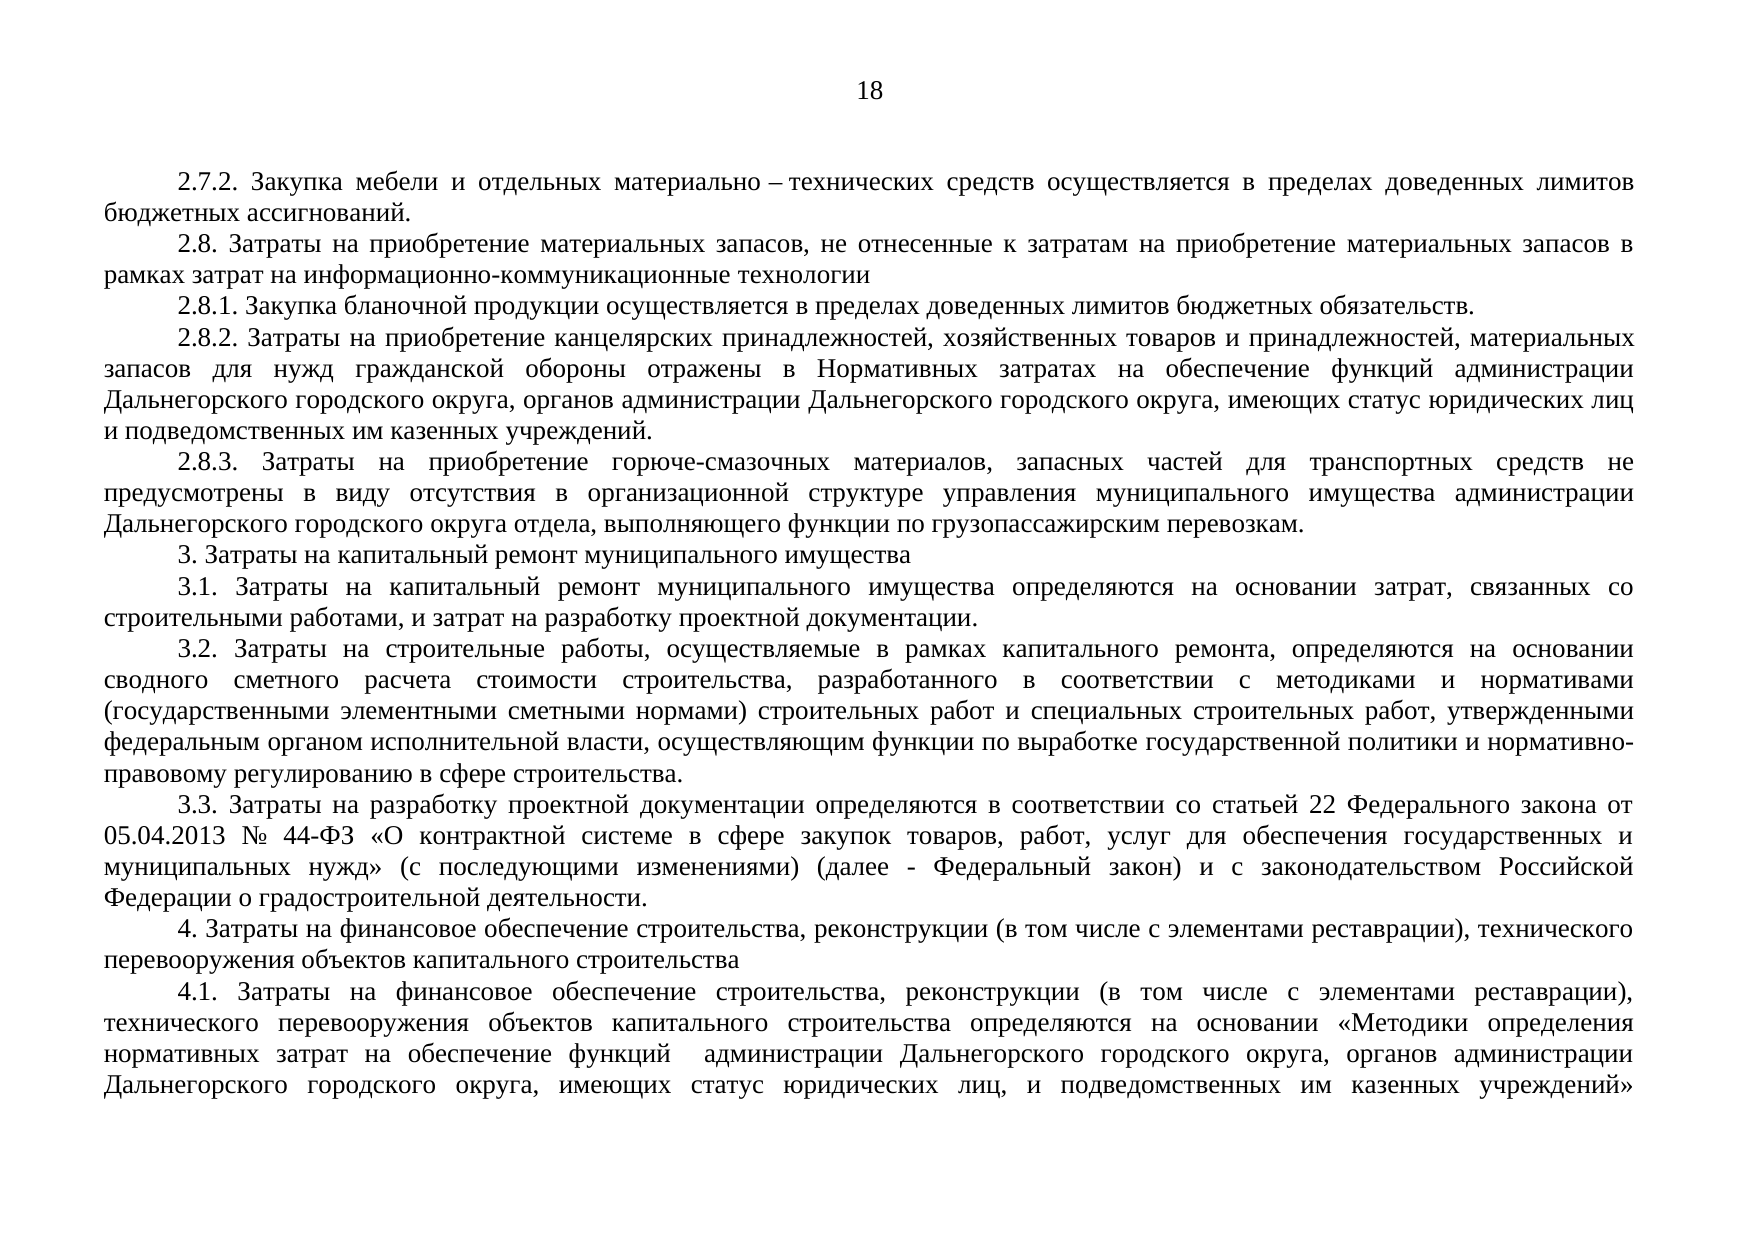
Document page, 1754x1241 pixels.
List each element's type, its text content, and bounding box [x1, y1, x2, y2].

text 3. Затраты на капитальный ремонт муниципального имущества [103, 539, 1636, 570]
text 2.8.2. Затраты на приобретение канцелярских принадлежностей, хозяйственных товаров и принадлежностей, материальных запасов для нужд гражданской обороны отражены в Нормативных затратах на обеспечение функций администрации Дальнегорского городского округа, органов администрации Дальнегорского городского округа, имеющих статус юридических лиц и подведомственных им казенных учреждений. [103, 321, 1636, 445]
text 3.1. Затраты на капитальный ремонт муниципального имущества определяются на основании затрат, связанных со строительными работами, и затрат на разработку проектной документации. [103, 570, 1636, 632]
text 2.8.3. Затраты на приобретение горюче-смазочных материалов, запасных частей для транспортных средств не предусмотрены в виду отсутствия в организационной структуре управления муниципального имущества администрации Дальнегорского городского округа отдела, выполняющего функции по грузопассажирским перевозкам. [103, 445, 1636, 539]
text 3.3. Затраты на разработку проектной документации определяются в соответствии со статьей 22 Федерального закона от 05.04.2013 № 44-ФЗ «О контрактной системе в сфере закупок товаров, работ, услуг для обеспечения государственных и муниципальных нужд» (с последующими изменениями) (далее - Федеральный закон) и с законодательством Российской Федерации о градостроительной деятельности. [103, 788, 1636, 912]
text 2.7.2. Закупка мебели и отдельных материально – технических средств осуществляется в пределах доведенных лимитов бюджетных ассигнований. [103, 165, 1636, 227]
text 2.8. Затраты на приобретение материальных запасов, не отнесенные к затратам на приобретение материальных запасов в рамках затрат на информационно-коммуникационные технологии [103, 227, 1636, 289]
text 3.2. Затраты на строительные работы, осуществляемые в рамках капитального ремонта, определяются на основании сводного сметного расчета стоимости строительства, разработанного в соответствии с методиками и нормативами (государственными элементными сметными нормами) строительных работ и специальных строительных работ, утвержденными федеральным органом исполнительной власти, осуществляющим функции по выработке государственной политики и нормативно-правовому регулированию в сфере строительства. [103, 632, 1636, 788]
text 4. Затраты на финансовое обеспечение строительства, реконструкции (в том числе с элементами реставрации), технического перевооружения объектов капитального строительства [103, 912, 1636, 975]
text 2.8.1. Закупка бланочной продукции осуществляется в пределах доведенных лимитов бюджетных обязательств. [103, 289, 1636, 321]
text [103, 975, 1636, 1099]
